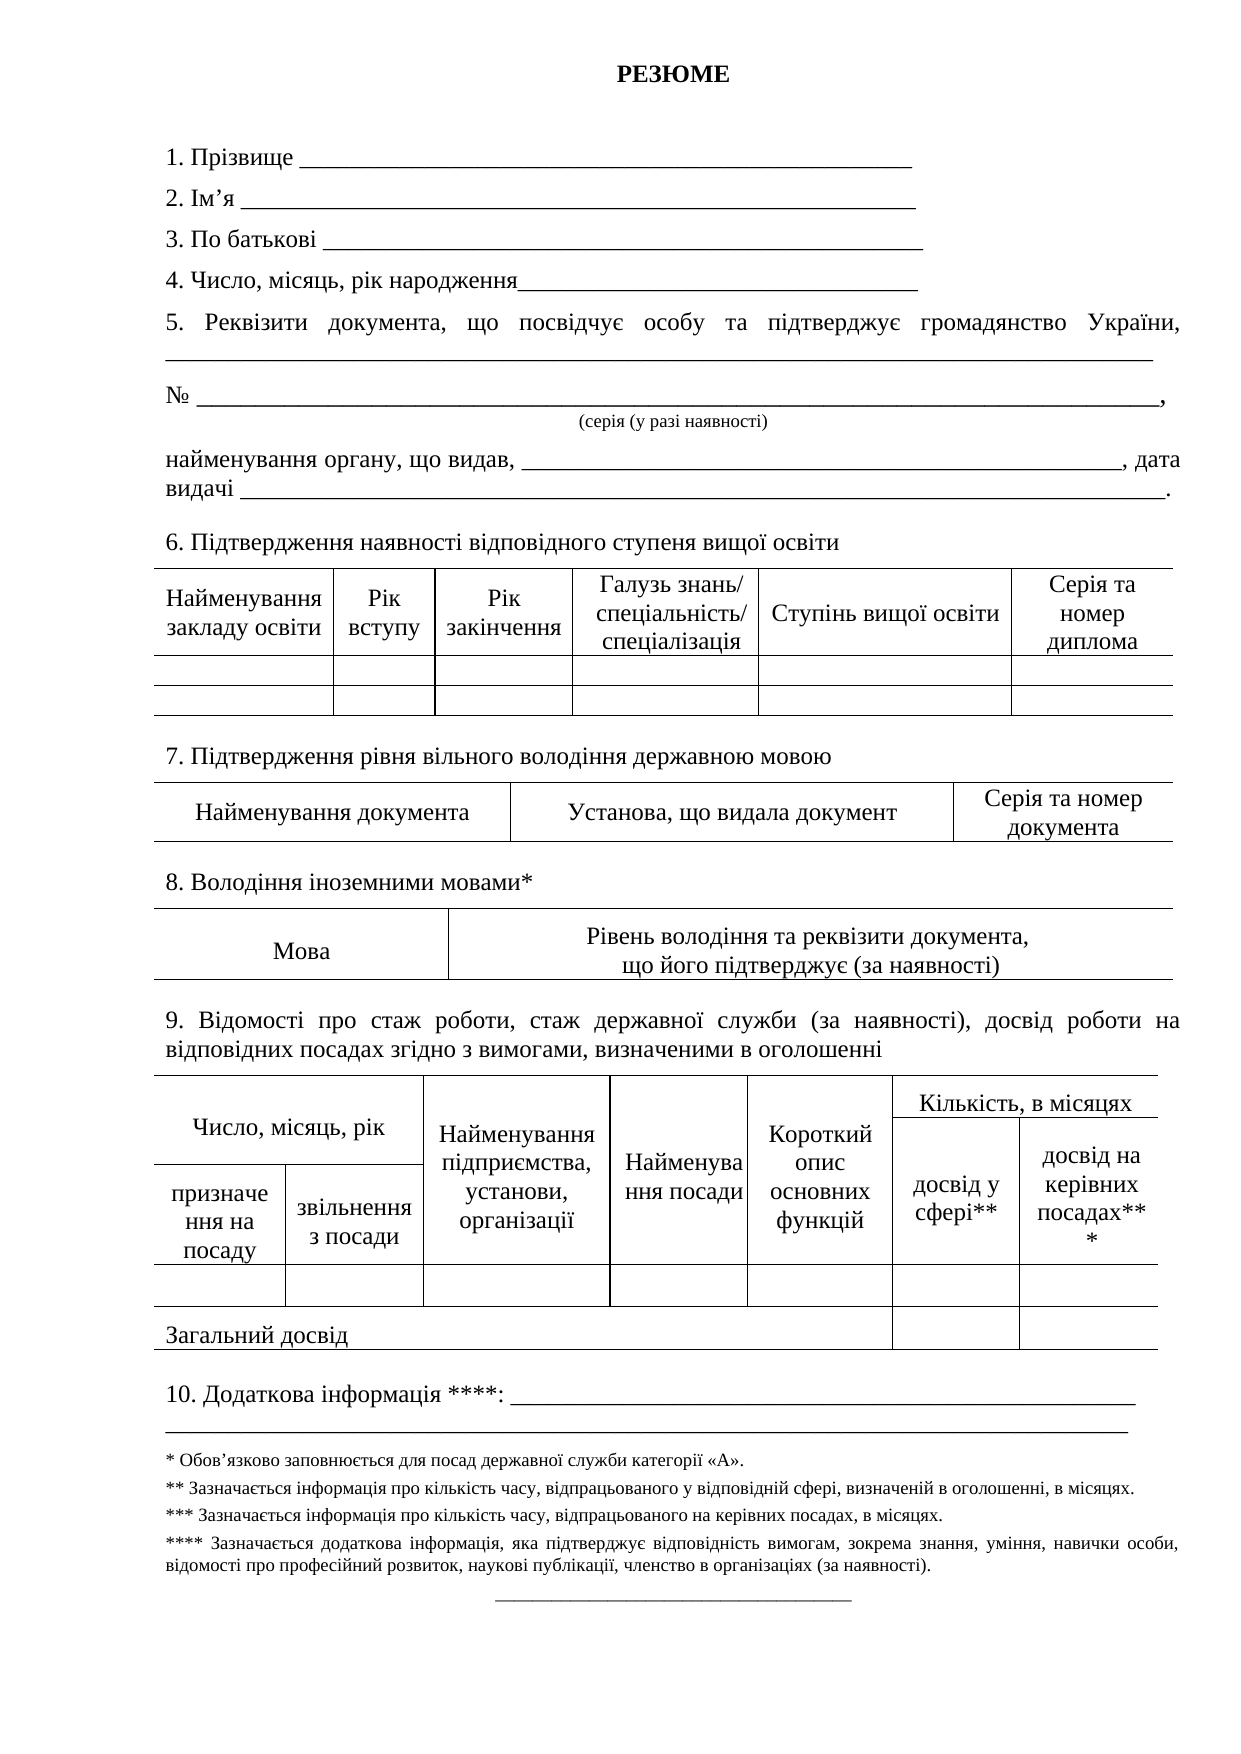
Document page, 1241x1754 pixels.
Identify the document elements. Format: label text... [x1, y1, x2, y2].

table_header Рівень володіння та реквізити документа, що його підтверджує (за наявності) [449, 909, 1173, 979]
table_header Мова [154, 909, 448, 979]
text № __________________________________________________________________, [165, 377, 1181, 410]
table_cell досвід у сфері** [893, 1118, 1019, 1264]
text **** Зазначається додаткова інформація, яка підтверджує відповідність вимогам, зокрема знання, уміння, навички особи, відомості про професійний розвиток, наукові публікації, членство в організаціях (за наявності). [165, 1532, 1181, 1575]
text _____________________________________________________________________________ [165, 1407, 1181, 1436]
table_header Серія та номер диплома [1012, 569, 1173, 655]
table_header Рік закінчення [436, 569, 572, 655]
table_header Короткий опис основних функцій [748, 1076, 892, 1264]
text 8. Володіння іноземними мовами* [165, 867, 1181, 895]
table_cell [759, 686, 1011, 715]
table_cell [1012, 656, 1173, 685]
text 5. Реквізити документа, що посвідчує особу та підтверджує громадянство України, _______________________________________________________________________________ [165, 307, 1181, 364]
table_header Число, місяць, рік [154, 1076, 423, 1164]
table_cell [893, 1307, 1019, 1348]
table_cell [573, 656, 758, 685]
table_cell звільнення з посади [286, 1165, 423, 1264]
table_header Галузь знань/ спеціальність/ спеціалізація [573, 569, 758, 655]
table_cell [573, 686, 758, 715]
table_cell [436, 656, 572, 685]
table_cell [1020, 1307, 1158, 1348]
table_cell Загальний досвід [154, 1307, 892, 1348]
table_cell [1012, 686, 1173, 715]
table_cell призначення на посаду [154, 1165, 285, 1264]
table_cell [154, 686, 333, 715]
table_header Серія та номер документа [954, 783, 1173, 841]
table_cell [154, 1265, 285, 1306]
table_header Кількість, в місяцях [893, 1076, 1158, 1117]
table_cell [1020, 1265, 1158, 1306]
text 9. Відомості про стаж роботи, стаж державної служби (за наявності), досвід роботи на відповідних посадах згідно з вимогами, визначеними в оголошенні [165, 1005, 1181, 1062]
table_cell досвід на керівних посадах*** [1020, 1118, 1158, 1264]
table_header Найменування посади [611, 1076, 747, 1264]
table_header Найменування закладу освіти [154, 569, 333, 655]
text 3. По батькові ________________________________________________ [165, 224, 1181, 253]
table_header Установа, що видала документ [511, 783, 953, 841]
table_header Найменування документа [154, 783, 510, 841]
text ** Зазначається інформація про кількість часу, відпрацьованого у відповідній сфері, визначеній в оголошенні, в місяцях. [165, 1477, 1181, 1498]
text 7. Підтвердження рівня вільного володіння державною мовою [165, 741, 1181, 769]
text 6. Підтвердження наявності відповідного ступеня вищої освіти [165, 527, 1181, 555]
text ______________________________________ [165, 1582, 1181, 1603]
text найменування органу, що видав, ________________________________________________, дата видачі __________________________________________________________________________. [165, 444, 1181, 502]
text (серія (у разі наявності) [165, 410, 1181, 432]
text 1. Прізвище _________________________________________________ [165, 142, 1181, 170]
table_cell [334, 686, 434, 715]
table_cell [748, 1265, 892, 1306]
table_header Найменування підприємства, установи, організації [424, 1076, 609, 1264]
table_cell [334, 656, 434, 685]
text 10. Додаткова інформація ****: __________________________________________________ [165, 1379, 1181, 1407]
table_cell [424, 1265, 609, 1306]
text 2. Ім’я ______________________________________________________ [165, 183, 1181, 212]
text РЕЗЮМЕ [165, 59, 1181, 88]
table_cell [611, 1265, 747, 1306]
text *** Зазначається інформація про кількість часу, відпрацьованого на керівних посадах, в місяцях. [165, 1504, 1181, 1526]
table_cell [154, 656, 333, 685]
text 4. Число, місяць, рік народження________________________________ [165, 265, 1181, 294]
table_cell [893, 1265, 1019, 1306]
table_cell [436, 686, 572, 715]
table_cell [286, 1265, 423, 1306]
table_header Рік вступу [334, 569, 434, 655]
table_header Ступінь вищої освіти [759, 569, 1011, 655]
text * Обов’язково заповнюється для посад державної служби категорії «А». [165, 1449, 1181, 1470]
table_cell [759, 656, 1011, 685]
